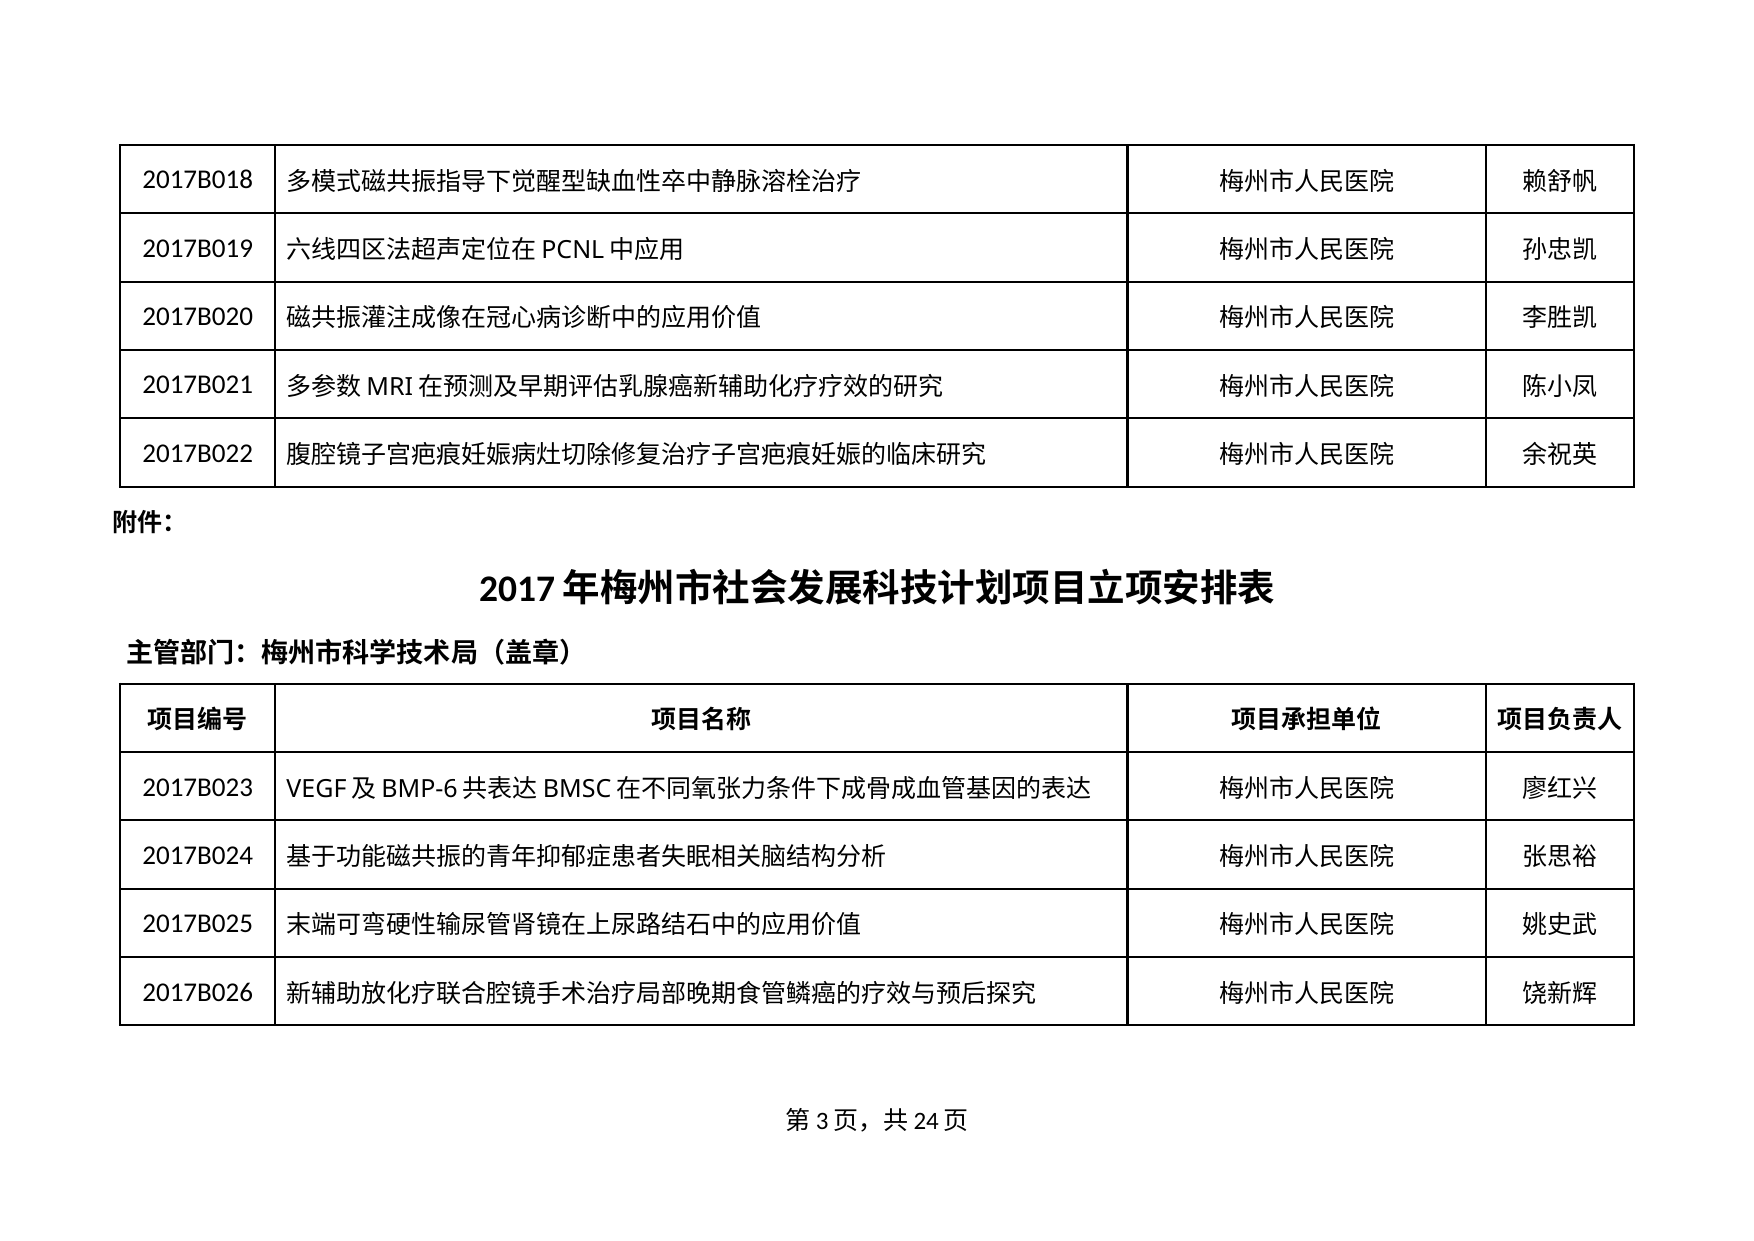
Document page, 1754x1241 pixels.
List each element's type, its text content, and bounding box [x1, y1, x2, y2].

table_cell 末端可弯硬性输尿管肾镜在上尿路结石中的应用价值 [276, 890, 1126, 956]
table_cell 梅州市人民医院 [1129, 958, 1485, 1024]
table_cell 梅州市人民医院 [1129, 890, 1485, 956]
table_cell 梅州市人民医院 [1129, 283, 1485, 349]
table_cell 2017B026 [121, 958, 274, 1024]
table_cell 梅州市人民医院 [1129, 214, 1485, 281]
text 主管部门：梅州市科学技术局（盖章） [112, 618, 1642, 683]
table_cell 廖红兴 [1487, 753, 1633, 819]
table_cell 2017B025 [121, 890, 274, 956]
table_header 项目负责人 [1487, 685, 1633, 751]
table_cell 孙忠凯 [1487, 214, 1633, 281]
table_header 项目承担单位 [1129, 685, 1485, 751]
table_cell 梅州市人民医院 [1129, 146, 1485, 212]
table_cell 梅州市人民医院 [1129, 419, 1485, 486]
table_cell 陈小凤 [1487, 351, 1633, 417]
table_cell 多参数MRI在预测及早期评估乳腺癌新辅助化疗疗效的研究 [276, 351, 1126, 417]
table_cell 2017B022 [121, 419, 274, 486]
table_cell 梅州市人民医院 [1129, 351, 1485, 417]
text 附件： [112, 488, 1642, 553]
table_header 项目编号 [121, 685, 274, 751]
table_cell 2017B018 [121, 146, 274, 212]
table_cell 2017B020 [121, 283, 274, 349]
table_cell 腹腔镜子宫疤痕妊娠病灶切除修复治疗子宫疤痕妊娠的临床研究 [276, 419, 1126, 486]
table_cell 新辅助放化疗联合腔镜手术治疗局部晚期食管鳞癌的疗效与预后探究 [276, 958, 1126, 1024]
table_cell 饶新辉 [1487, 958, 1633, 1024]
table_cell 张思裕 [1487, 821, 1633, 888]
table_cell 梅州市人民医院 [1129, 821, 1485, 888]
table_cell 梅州市人民医院 [1129, 753, 1485, 819]
table_cell 2017B021 [121, 351, 274, 417]
table_cell 基于功能磁共振的青年抑郁症患者失眠相关脑结构分析 [276, 821, 1126, 888]
table_header 项目名称 [276, 685, 1126, 751]
table_cell 赖舒帆 [1487, 146, 1633, 212]
table_cell 2017B023 [121, 753, 274, 819]
table_cell 余祝英 [1487, 419, 1633, 486]
table_cell 2017B019 [121, 214, 274, 281]
table_cell 2017B024 [121, 821, 274, 888]
table_cell VEGF及BMP-6共表达BMSC在不同氧张力条件下成骨成血管基因的表达 [276, 753, 1126, 819]
table_cell 六线四区法超声定位在PCNL中应用 [276, 214, 1126, 281]
table_cell 多模式磁共振指导下觉醒型缺血性卒中静脉溶栓治疗 [276, 146, 1126, 212]
table_cell 姚史武 [1487, 890, 1633, 956]
text 2017年梅州市社会发展科技计划项目立项安排表 [112, 553, 1642, 618]
table_cell 磁共振灌注成像在冠心病诊断中的应用价值 [276, 283, 1126, 349]
table_cell 李胜凯 [1487, 283, 1633, 349]
